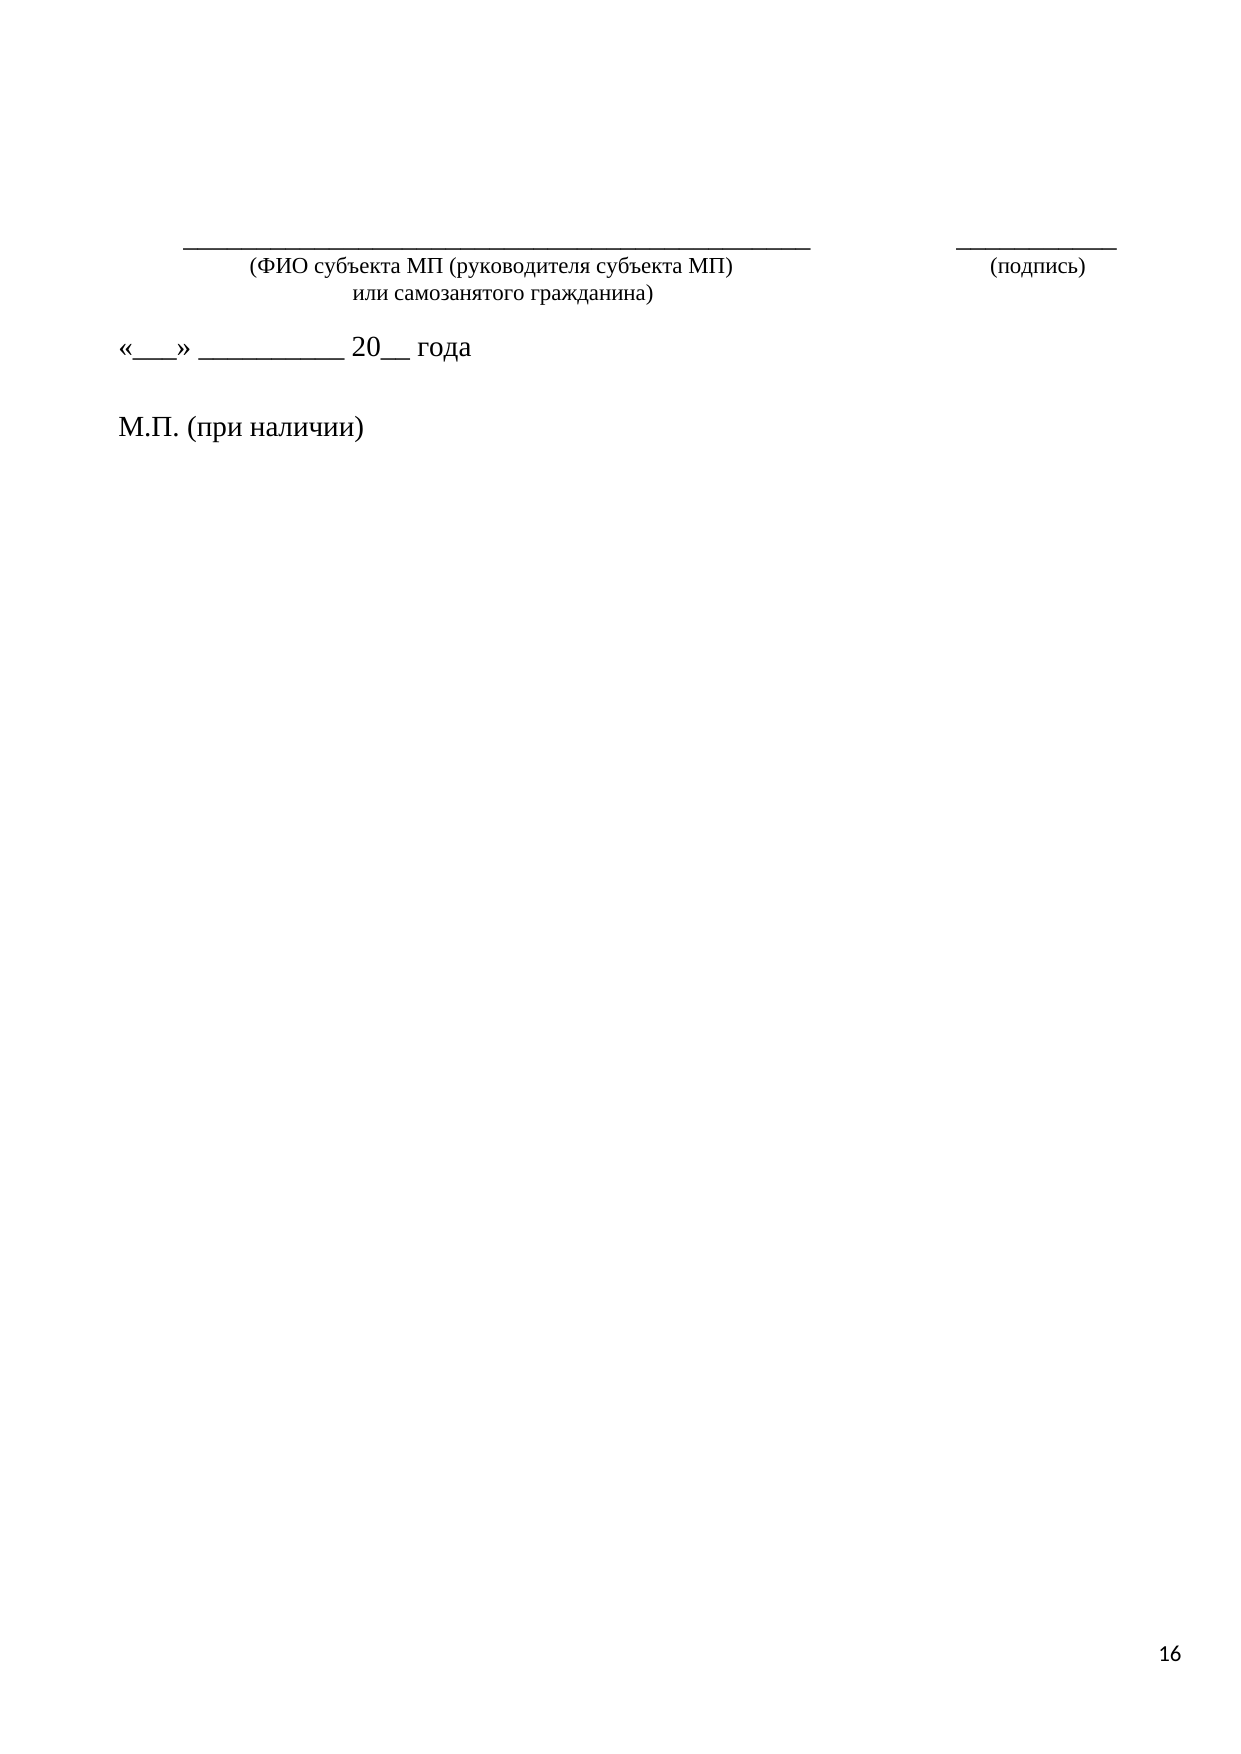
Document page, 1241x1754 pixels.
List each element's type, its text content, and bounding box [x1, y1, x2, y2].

text (ФИО субъекта МП (руководителя субъекта МП) (подпись) [118, 252, 1181, 279]
text ___________________________________________ ___________ [118, 219, 1181, 252]
text или самозанятого гражданина) [118, 279, 1181, 305]
text М.П. (при наличии) [118, 409, 1181, 443]
text «___» __________ 20__ года [118, 329, 1181, 362]
